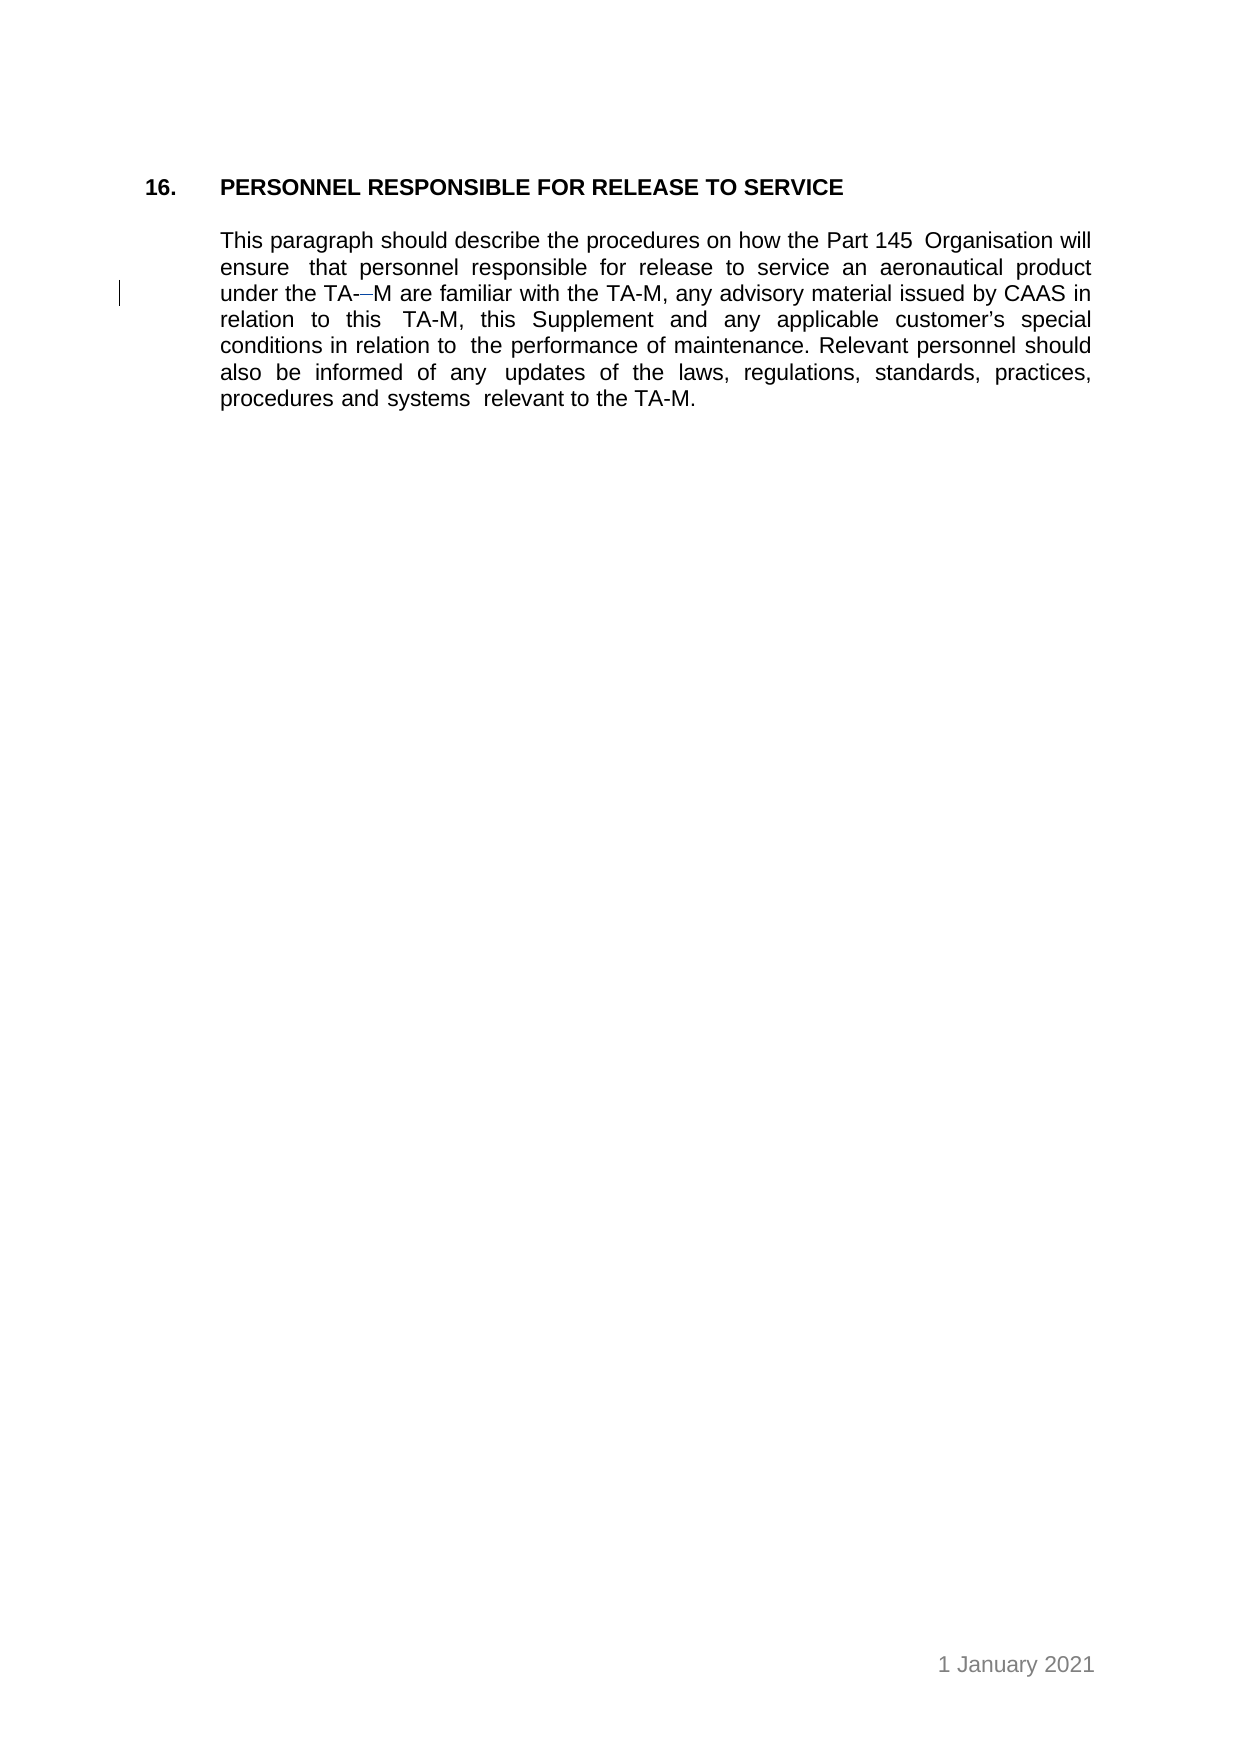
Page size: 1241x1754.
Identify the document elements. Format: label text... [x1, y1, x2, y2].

text This paragraph should describe the procedures on how the Part 145 Organisation will ensure that personnel responsible for release to service an aeronautical product under the TA-M are familiar with the TA-M, any advisory material issued by CAAS in relation to this TA-M, this Supplement and any applicable customer’s special conditions in relation to the performance of maintenance. Relevant personnel should also be informed of any updates of the laws, regulations, standards, practices, procedures and systems relevant to the TA-M. [220, 227, 1092, 412]
subtitle PERSONNEL RESPONSIBLE FOR RELEASE TO SERVICE [145, 174, 1107, 201]
